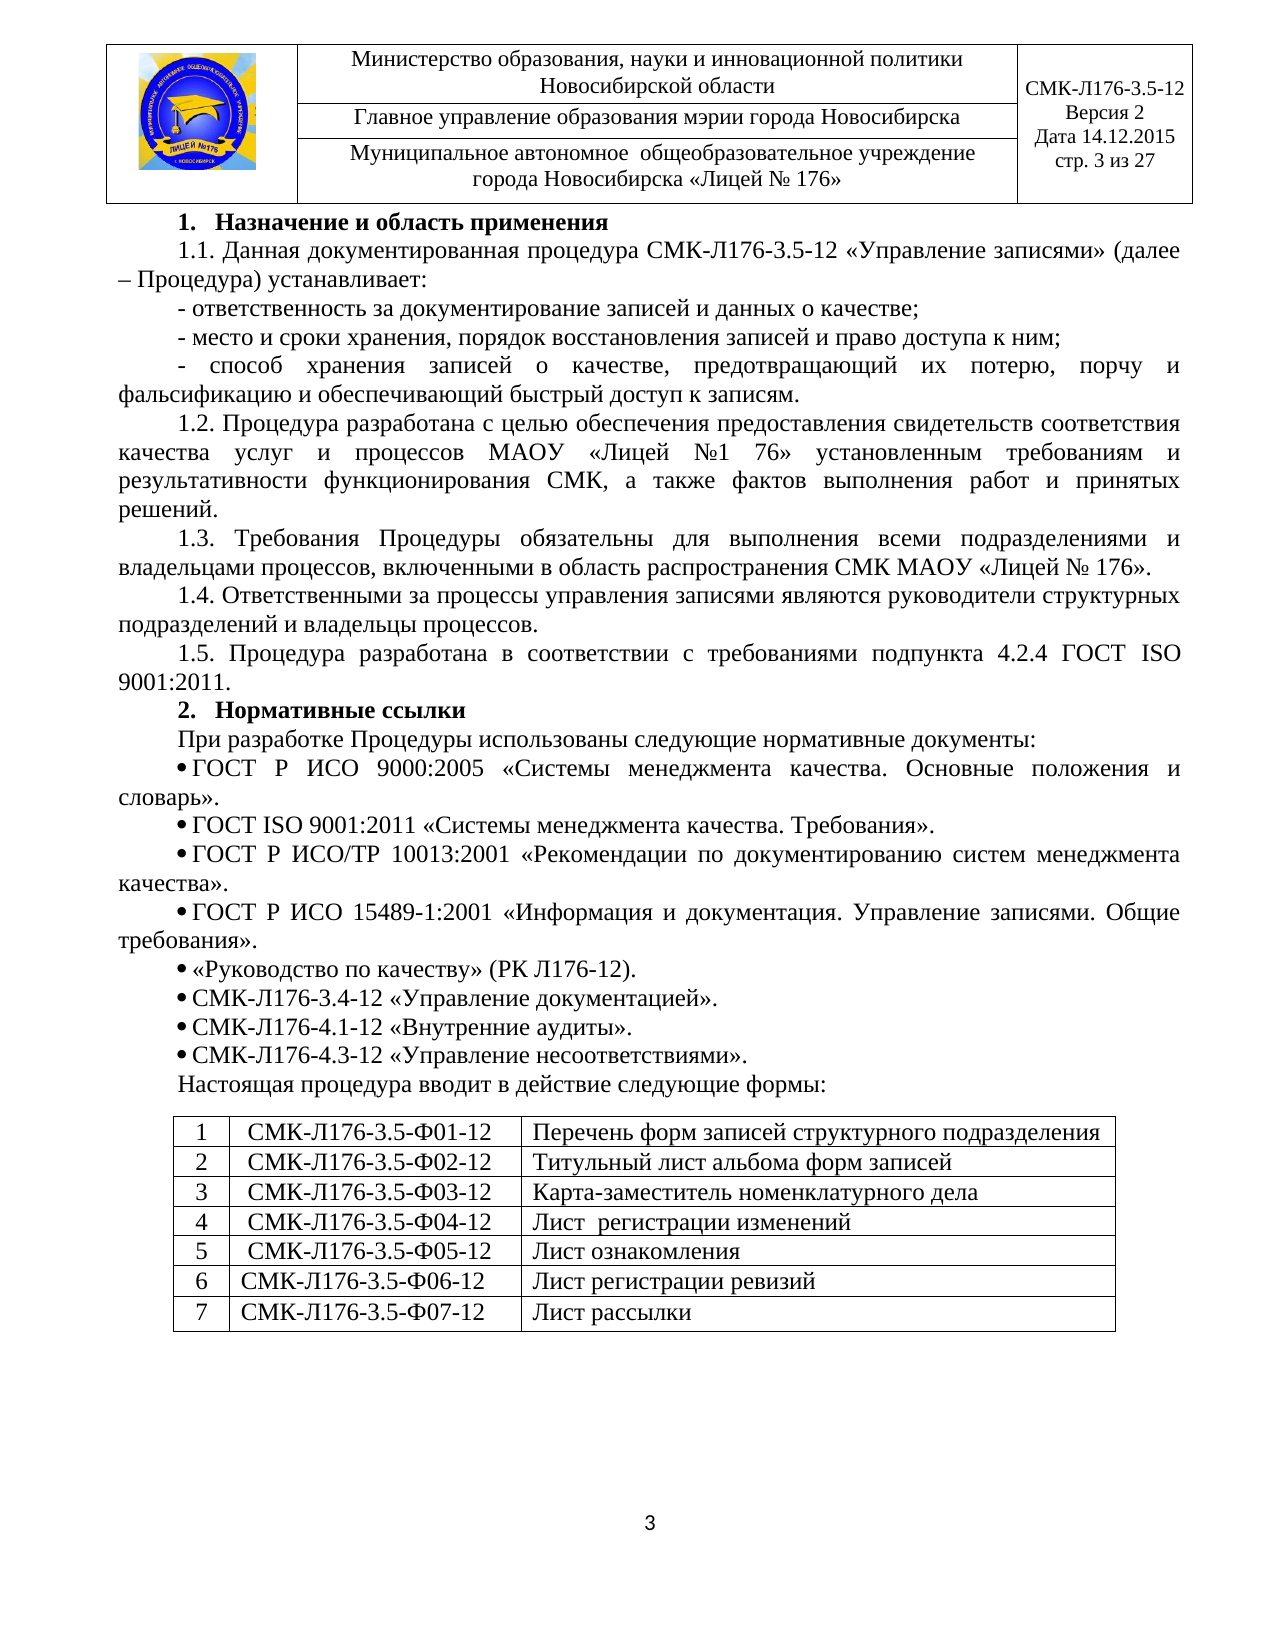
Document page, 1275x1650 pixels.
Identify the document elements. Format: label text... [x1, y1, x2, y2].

list Нормативные ссылки [177, 696, 1181, 724]
table_cell Титульный лист альбома форм записей [522, 1147, 1115, 1176]
list СМК-Л176-4.1-12 «Внутренние аудиты». [118, 1012, 1181, 1041]
table_cell 4 [174, 1207, 229, 1235]
text - способ хранения записей о качестве, предотвращающий их потерю, порчу и фальсификацию и обеспечивающий быстрый доступ к записям. [118, 351, 1181, 408]
text 1.5. Процедура разработана в соответствии с требованиями подпункта 4.2.4 ГОСТ ISO 9001:2011. [118, 638, 1181, 696]
table_cell СМК-Л176-3.5-Ф04-12 [230, 1207, 521, 1235]
list Настоящая процедура вводит в действие следующие формы: [118, 1069, 1181, 1098]
text - ответственность за документирование записей и данных о качестве; [118, 293, 1181, 322]
table_cell 3 [174, 1177, 229, 1206]
table_cell Лист регистрации изменений [522, 1207, 1115, 1235]
text 1.3. Требования Процедуры обязательны для выполнения всеми подразделениями и владельцами процессов, включенными в область распространения СМК МАОУ «Лицей № 176». [118, 523, 1181, 581]
list ГОСТ Р ИСО 9000:2005 «Системы менеджмента качества. Основные положения и словарь». [118, 753, 1181, 811]
table_cell Карта-заместитель номенклатурного дела [522, 1177, 1115, 1206]
table_cell СМК-Л176-3.5-Ф05-12 [230, 1236, 521, 1265]
table_header СМК-Л176-3.5-Ф01-12 [230, 1117, 521, 1146]
table_cell СМК-Л176-3.5-Ф06-12 [230, 1266, 521, 1296]
table_cell 5 [174, 1236, 229, 1265]
picture [138, 53, 150, 169]
list СМК-Л176-4.3-12 «Управление несоответствиями». [118, 1041, 1181, 1069]
list Назначение и область применения [177, 207, 1181, 236]
table_cell 7 [174, 1297, 229, 1331]
table_cell СМК-Л176-3.5-Ф02-12 [230, 1147, 521, 1176]
table_cell 2 [174, 1147, 229, 1176]
list СМК-Л176-3.4-12 «Управление документацией». [118, 983, 1181, 1012]
text - место и сроки хранения, порядок восстановления записей и право доступа к ним; [118, 322, 1181, 351]
list ГОСТ ISO 9001:2011 «Системы менеджмента качества. Требования». [118, 811, 1181, 839]
text 1.1. Данная документированная процедура СМК-Л176-3.5-12 «Управление записями» (далее – Процедура) устанавливает: [118, 236, 1181, 293]
table_header Перечень форм записей структурного подразделения [522, 1117, 1115, 1146]
table_cell Лист рассылки [522, 1297, 1115, 1331]
table_cell СМК-Л176-3.5-Ф03-12 [230, 1177, 521, 1206]
list «Руководство по качеству» (РК Л176-12). [118, 954, 1181, 983]
list ГОСТ Р ИСО/ТР 10013:2001 «Рекомендации по документированию систем менеджмента качества». [118, 839, 1181, 897]
table_header 1 [174, 1117, 229, 1146]
text При разработке Процедуры использованы следующие нормативные документы: [118, 724, 1181, 753]
table_cell СМК-Л176-3.5-Ф07-12 [230, 1297, 521, 1331]
table_cell 6 [174, 1266, 229, 1296]
text 1.2. Процедура разработана с целью обеспечения предоставления свидетельств соответствия качества услуг и процессов МАОУ «Лицей №1 76» установленным требованиям и результативности функционирования СМК, а также фактов выполнения работ и принятых решений. [118, 408, 1181, 523]
list ГОСТ Р ИСО 15489-1:2001 «Информация и документация. Управление записями. Общие требования». [118, 897, 1181, 954]
table_cell Лист ознакомления [522, 1236, 1115, 1265]
table_cell Лист регистрации ревизий [522, 1266, 1115, 1296]
text 1.4. Ответственными за процессы управления записями являются руководители структурных подразделений и владельцы процессов. [118, 581, 1181, 638]
